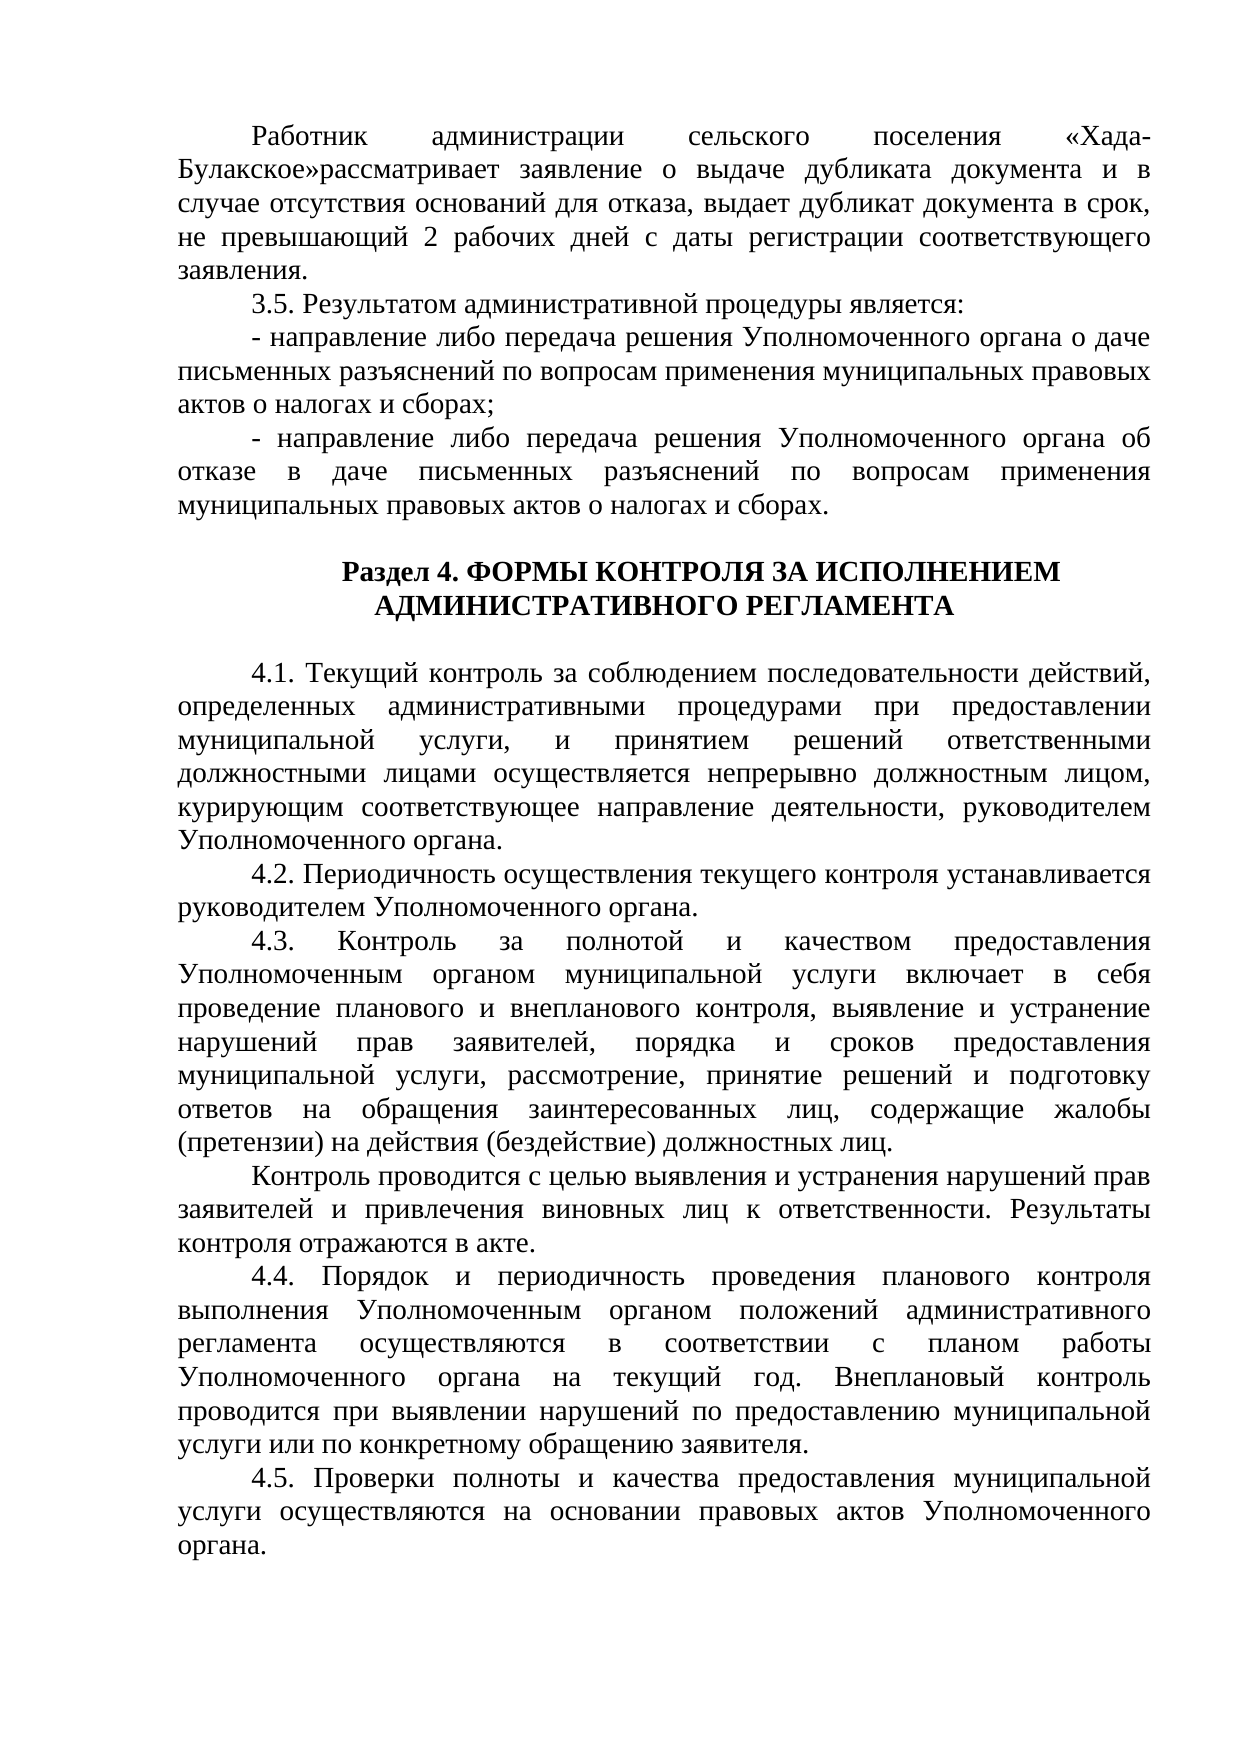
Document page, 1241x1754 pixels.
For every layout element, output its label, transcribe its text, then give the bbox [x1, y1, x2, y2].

text - направление либо передача решения Уполномоченного органа об отказе в даче письменных разъяснений по вопросам применения муниципальных правовых актов о налогах и сборах. [177, 420, 1152, 521]
text 4.2. Периодичность осуществления текущего контроля устанавливается руководителем Уполномоченного органа. [177, 856, 1152, 923]
text Работник администрации сельского поселения «Хада-Булакское»рассматривает заявление о выдаче дубликата документа и в случае отсутствия оснований для отказа, выдает дубликат документа в срок, не превышающий 2 рабочих дней с даты регистрации соответствующего заявления. [177, 118, 1152, 286]
text 4.4. Порядок и периодичность проведения планового контроля выполнения Уполномоченным органом положений административного регламента осуществляются в соответствии с планом работы Уполномоченного органа на текущий год. Внеплановый контроль проводится при выявлении нарушений по предоставлению муниципальной услуги или по конкретному обращению заявителя. [177, 1258, 1152, 1460]
text Раздел 4. ФОРМЫ КОНТРОЛЯ ЗА ИСПОЛНЕНИЕМ АДМИНИСТРАТИВНОГО РЕГЛАМЕНТА [177, 554, 1152, 621]
text - направление либо передача решения Уполномоченного органа о даче письменных разъяснений по вопросам применения муниципальных правовых актов о налогах и сборах; [177, 319, 1152, 420]
text 3.5. Результатом административной процедуры является: [177, 286, 1152, 319]
text 4.3. Контроль за полнотой и качеством предоставления Уполномоченным органом муниципальной услуги включает в себя проведение планового и внепланового контроля, выявление и устранение нарушений прав заявителей, порядка и сроков предоставления муниципальной услуги, рассмотрение, принятие решений и подготовку ответов на обращения заинтересованных лиц, содержащие жалобы (претензии) на действия (бездействие) должностных лиц. [177, 923, 1152, 1158]
text Контроль проводится с целью выявления и устранения нарушений прав заявителей и привлечения виновных лиц к ответственности. Результаты контроля отражаются в акте. [177, 1158, 1152, 1258]
text 4.5. Проверки полноты и качества предоставления муниципальной услуги осуществляются на основании правовых актов Уполномоченного органа. [177, 1460, 1152, 1560]
text 4.1. Текущий контроль за соблюдением последовательности действий, определенных административными процедурами при предоставлении муниципальной услуги, и принятием решений ответственными должностными лицами осуществляется непрерывно должностным лицом, курирующим соответствующее направление деятельности, руководителем Уполномоченного органа. [177, 655, 1152, 856]
